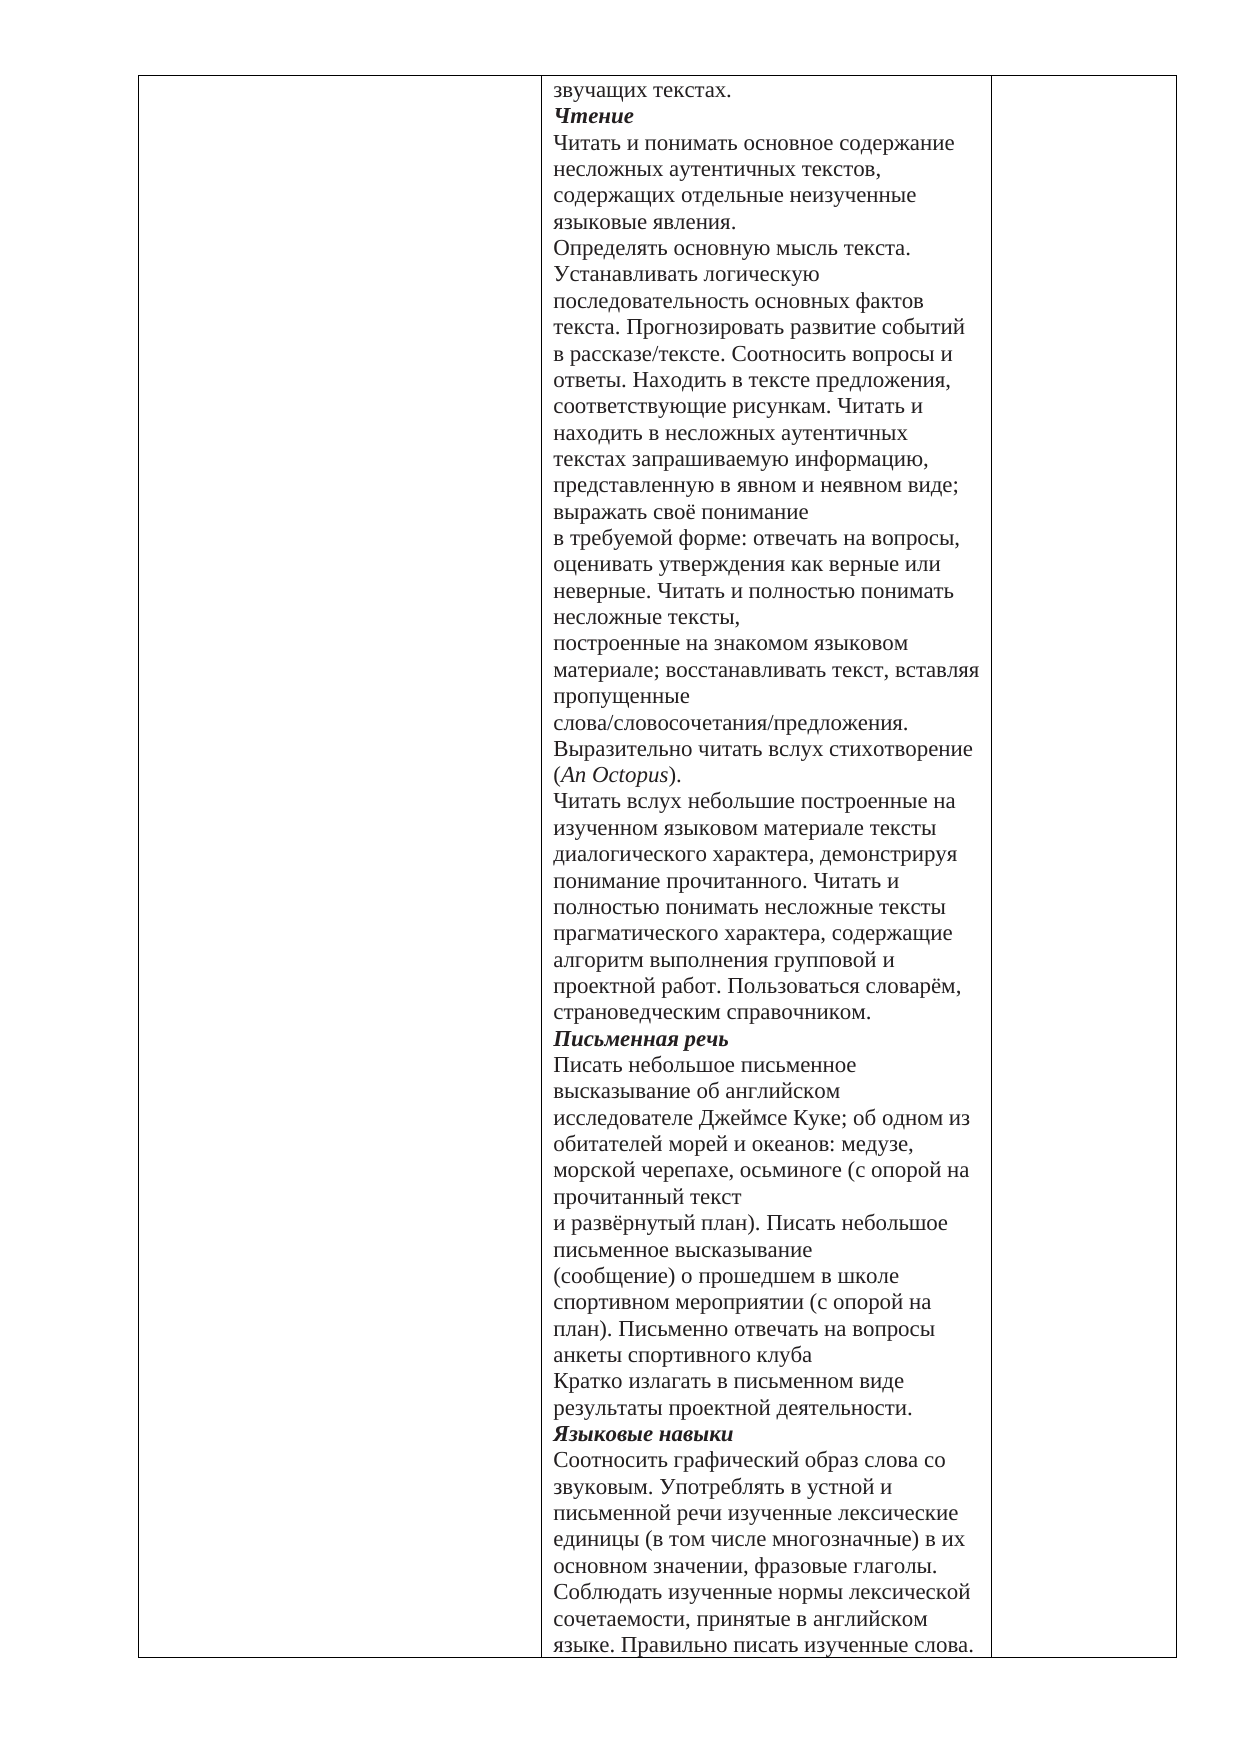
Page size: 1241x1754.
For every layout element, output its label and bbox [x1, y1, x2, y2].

table_cell [139, 76, 541, 1657]
table_cell [992, 76, 1176, 1657]
table_cell [542, 76, 991, 1657]
